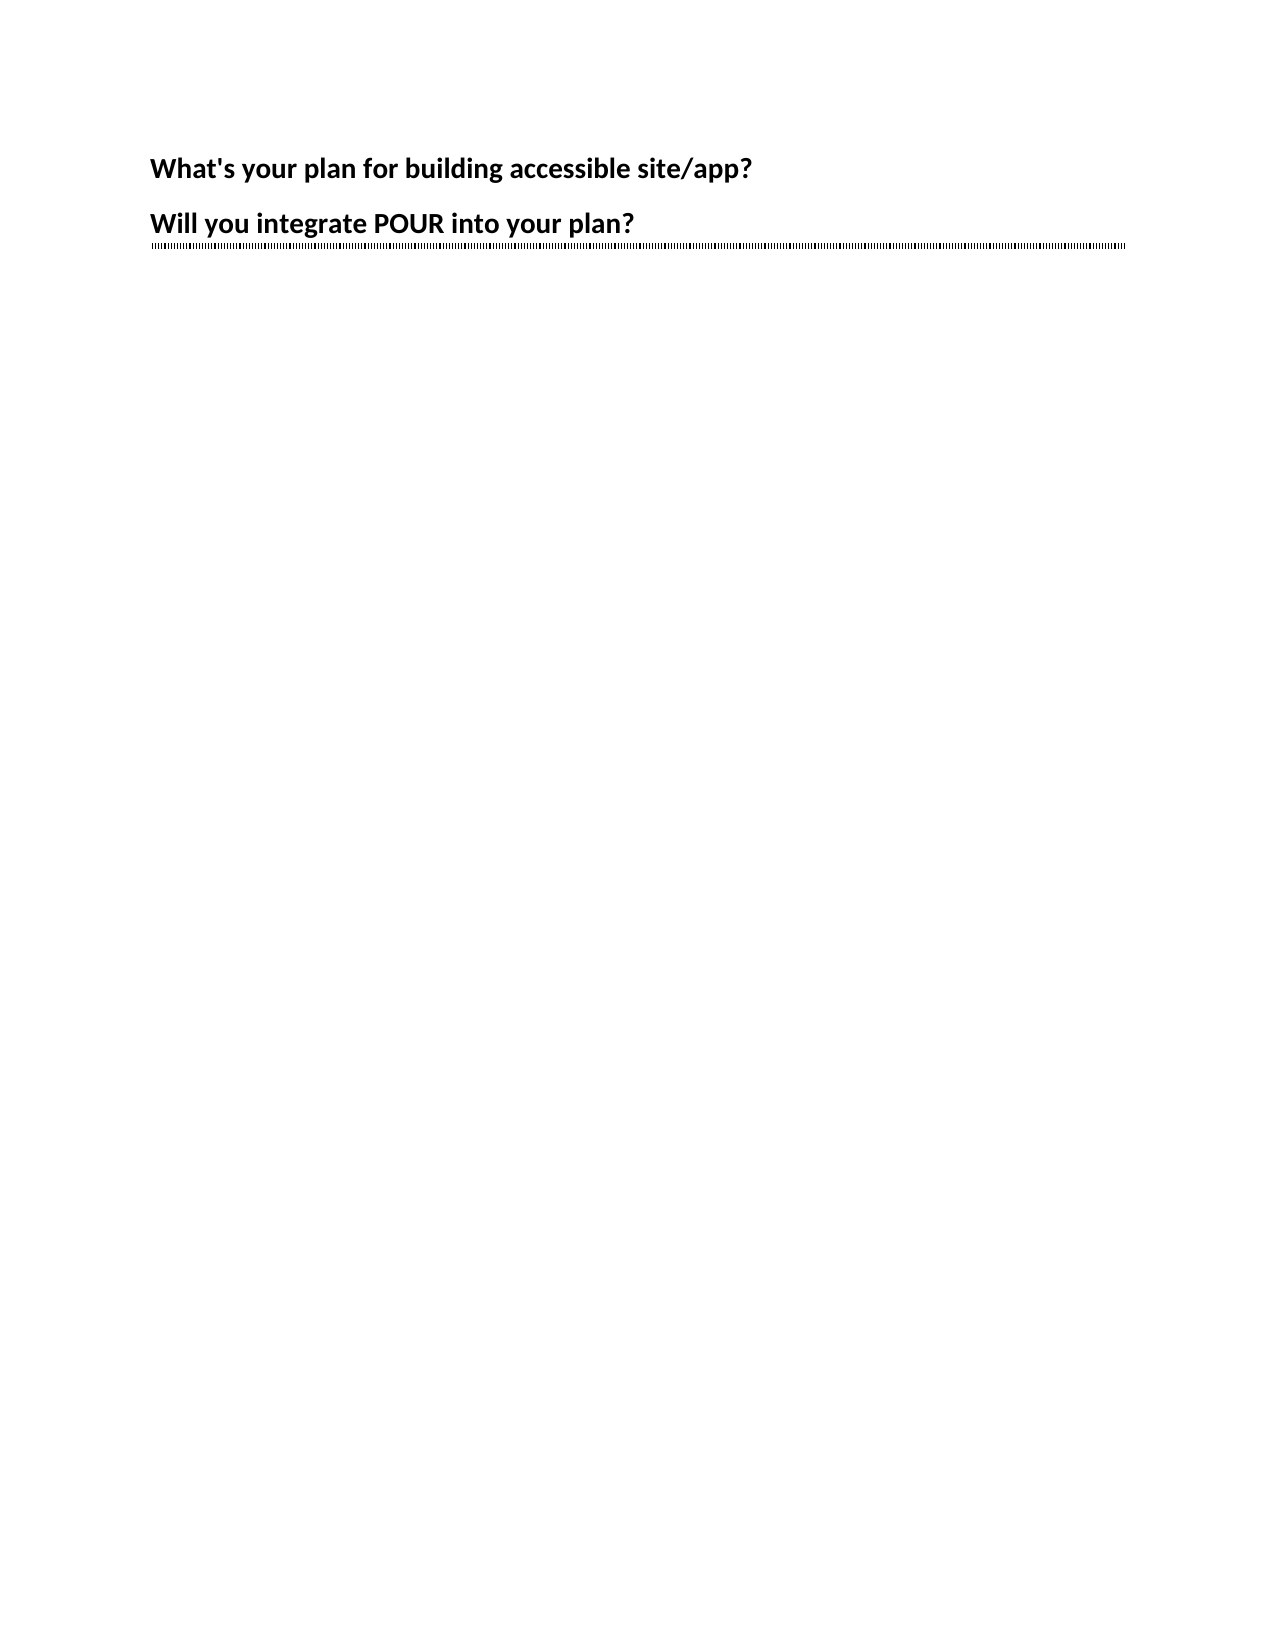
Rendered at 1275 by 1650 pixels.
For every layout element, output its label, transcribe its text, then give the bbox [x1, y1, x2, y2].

text Will you integrate POUR into your plan? [150, 205, 1125, 249]
text What's your plan for building accessible site/app? [150, 150, 1125, 186]
